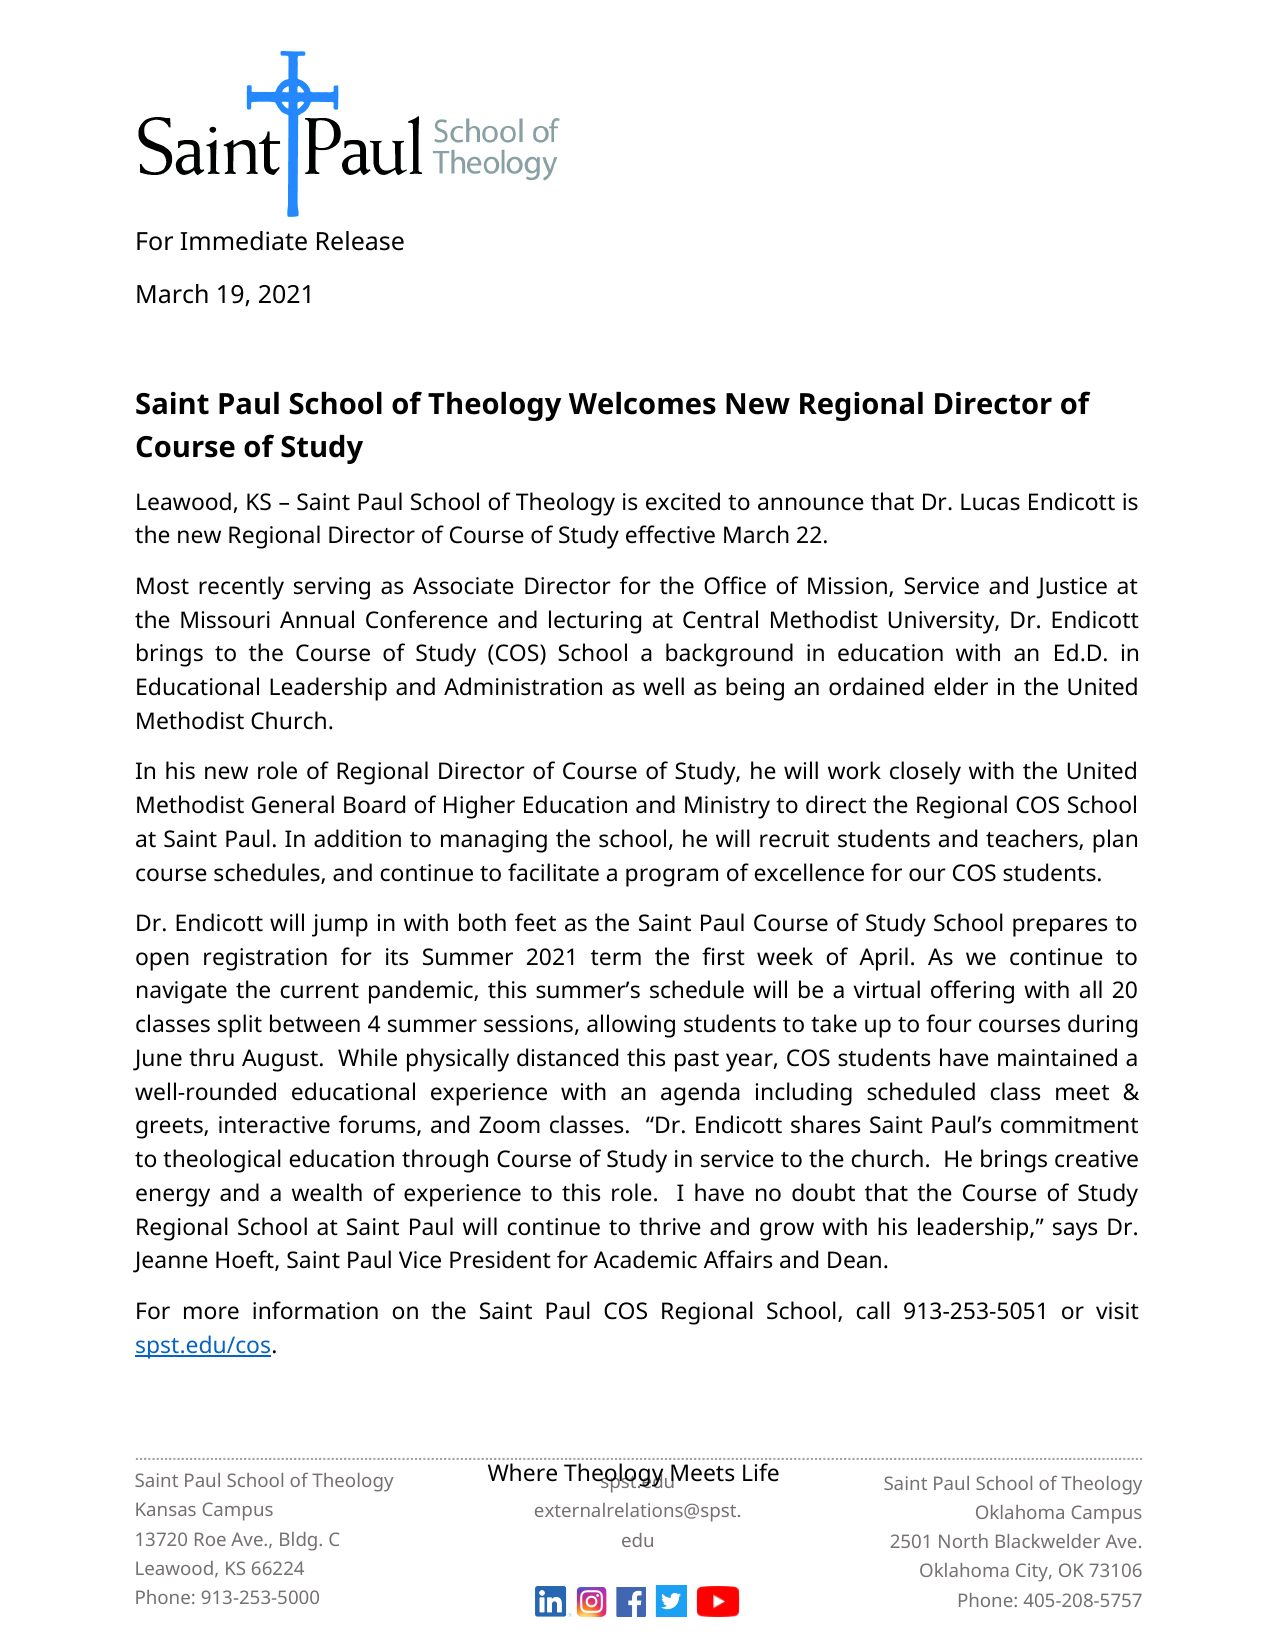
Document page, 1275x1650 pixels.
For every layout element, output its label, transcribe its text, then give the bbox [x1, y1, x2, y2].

picture [696, 1586, 740, 1617]
picture [655, 1585, 687, 1617]
picture [576, 1587, 607, 1617]
text Most recently serving as Associate Director for the Office of Mission, Service and Justice at the Missouri Annual Conference and lecturing at Central Methodist University, Dr. Endicott brings to the Course of Study (COS) School a background in education with an Ed.D. in Educational Leadership and Administration as well as being an ordained elder in the United Methodist Church. [135, 570, 1140, 736]
text Saint Paul School of Theology Welcomes New Regional Director of Course of Study [135, 383, 1140, 466]
picture [616, 1587, 646, 1617]
text March 19, 2021 [135, 277, 1140, 311]
text For more information on the Saint Paul COS Regional School, call 913-253-5051 or visit spst.edu/cos. [135, 1295, 1140, 1360]
picture [535, 1586, 572, 1617]
picture [135, 45, 563, 224]
text Dr. Endicott will jump in with both feet as the Saint Paul Course of Study School prepares to open registration for its Summer 2021 term the first week of April. As we continue to navigate the current pandemic, this summer’s schedule will be a virtual offering with all 20 classes split between 4 summer sessions, allowing students to take up to four courses during June thru August. While physically distanced this past year, COS students have maintained a well-rounded educational experience with an agenda including scheduled class meet & greets, interactive forums, and Zoom classes. “Dr. Endicott shares Saint Paul’s commitment to theological education through Course of Study in service to the church. He brings creative energy and a wealth of experience to this role. I have no doubt that the Course of Study Regional School at Saint Paul will continue to thrive and grow with his leadership,” says Dr. Jeanne Hoeft, Saint Paul Vice President for Academic Affairs and Dean. [135, 907, 1140, 1276]
text For Immediate Release [135, 223, 1140, 257]
text In his new role of Regional Director of Course of Study, he will work closely with the United Methodist General Board of Higher Education and Ministry to direct the Regional COS School at Saint Paul. In addition to managing the school, he will recruit students and teachers, plan course schedules, and continue to facilitate a program of excellence for our COS students. [135, 755, 1140, 888]
text Leawood, KS – Saint Paul School of Theology is excited to announce that Dr. Lucas Endicott is the new Regional Director of Course of Study effective March 22. [135, 486, 1140, 551]
